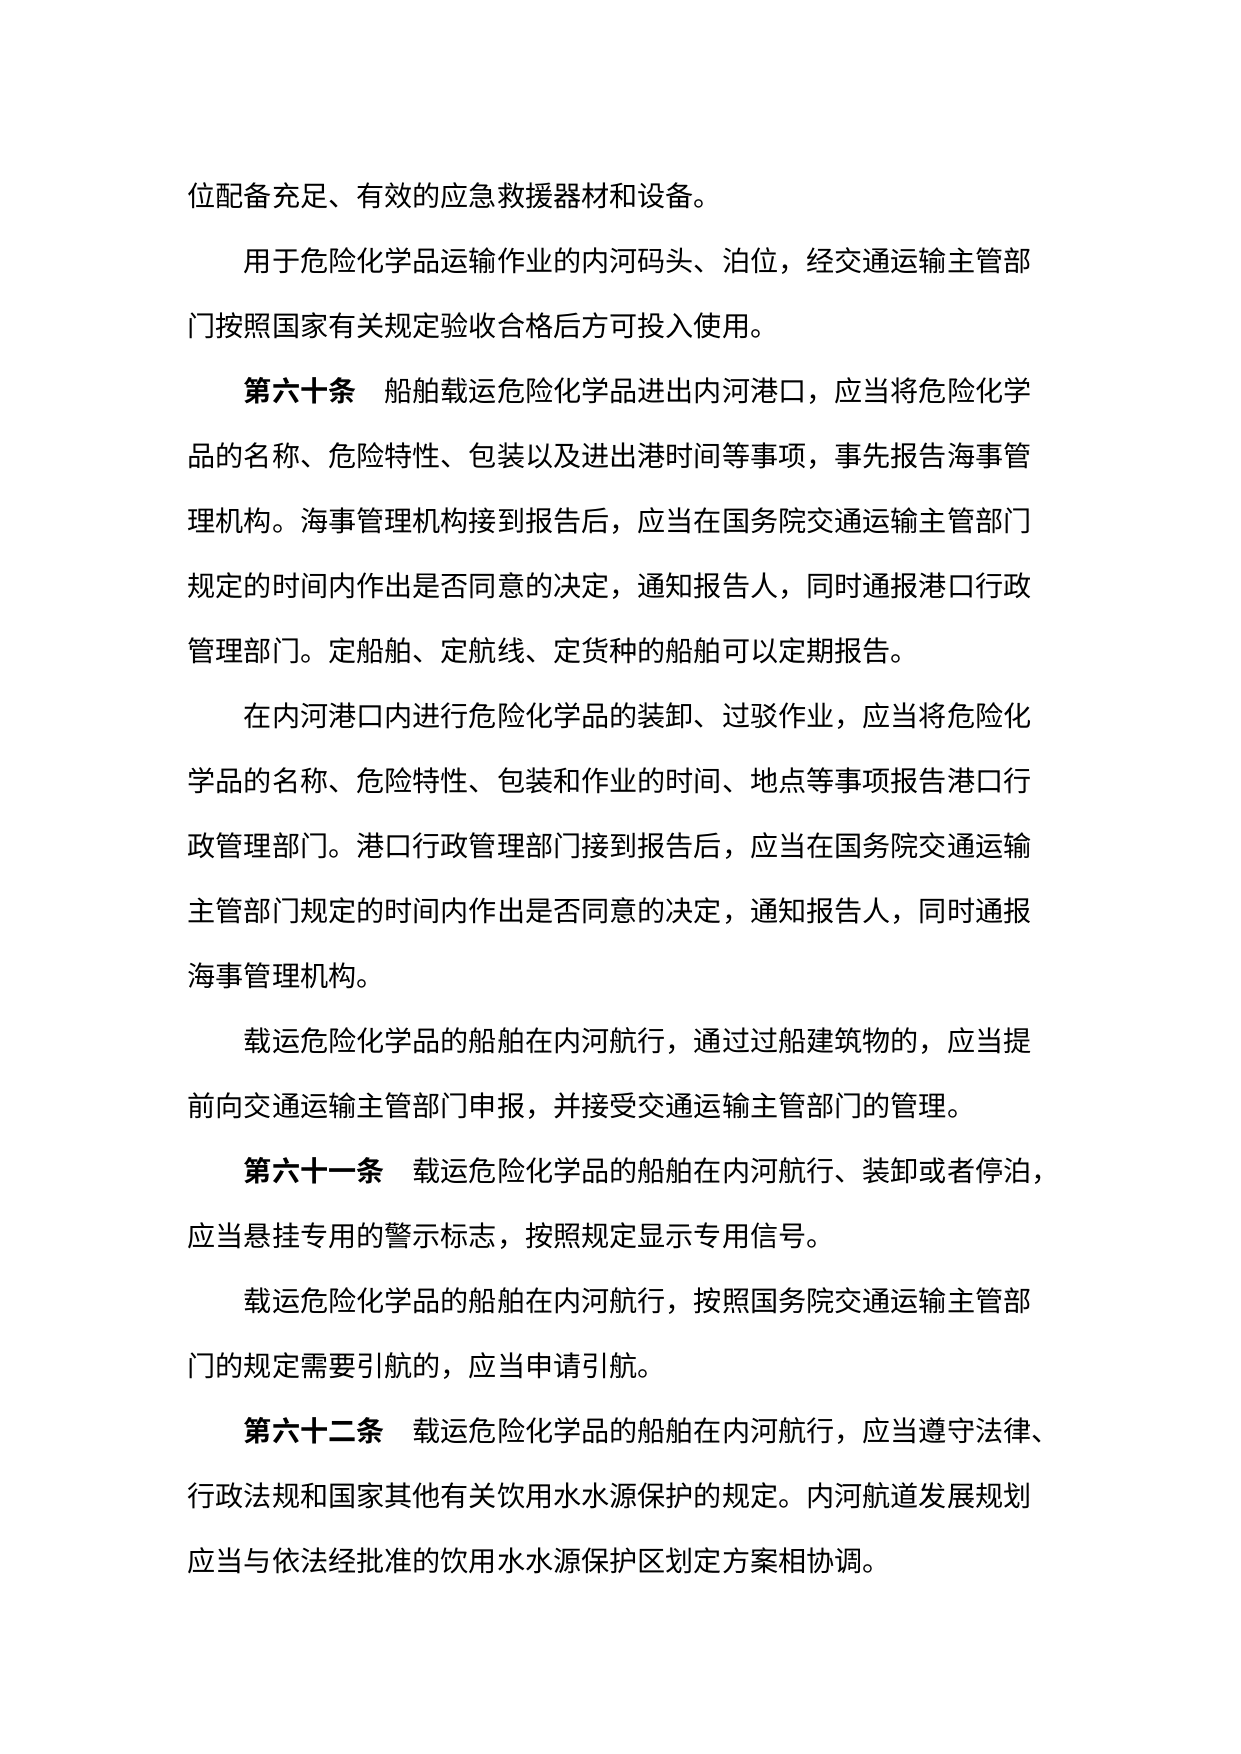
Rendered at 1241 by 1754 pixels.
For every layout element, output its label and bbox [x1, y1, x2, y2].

text [187, 162, 1053, 1592]
